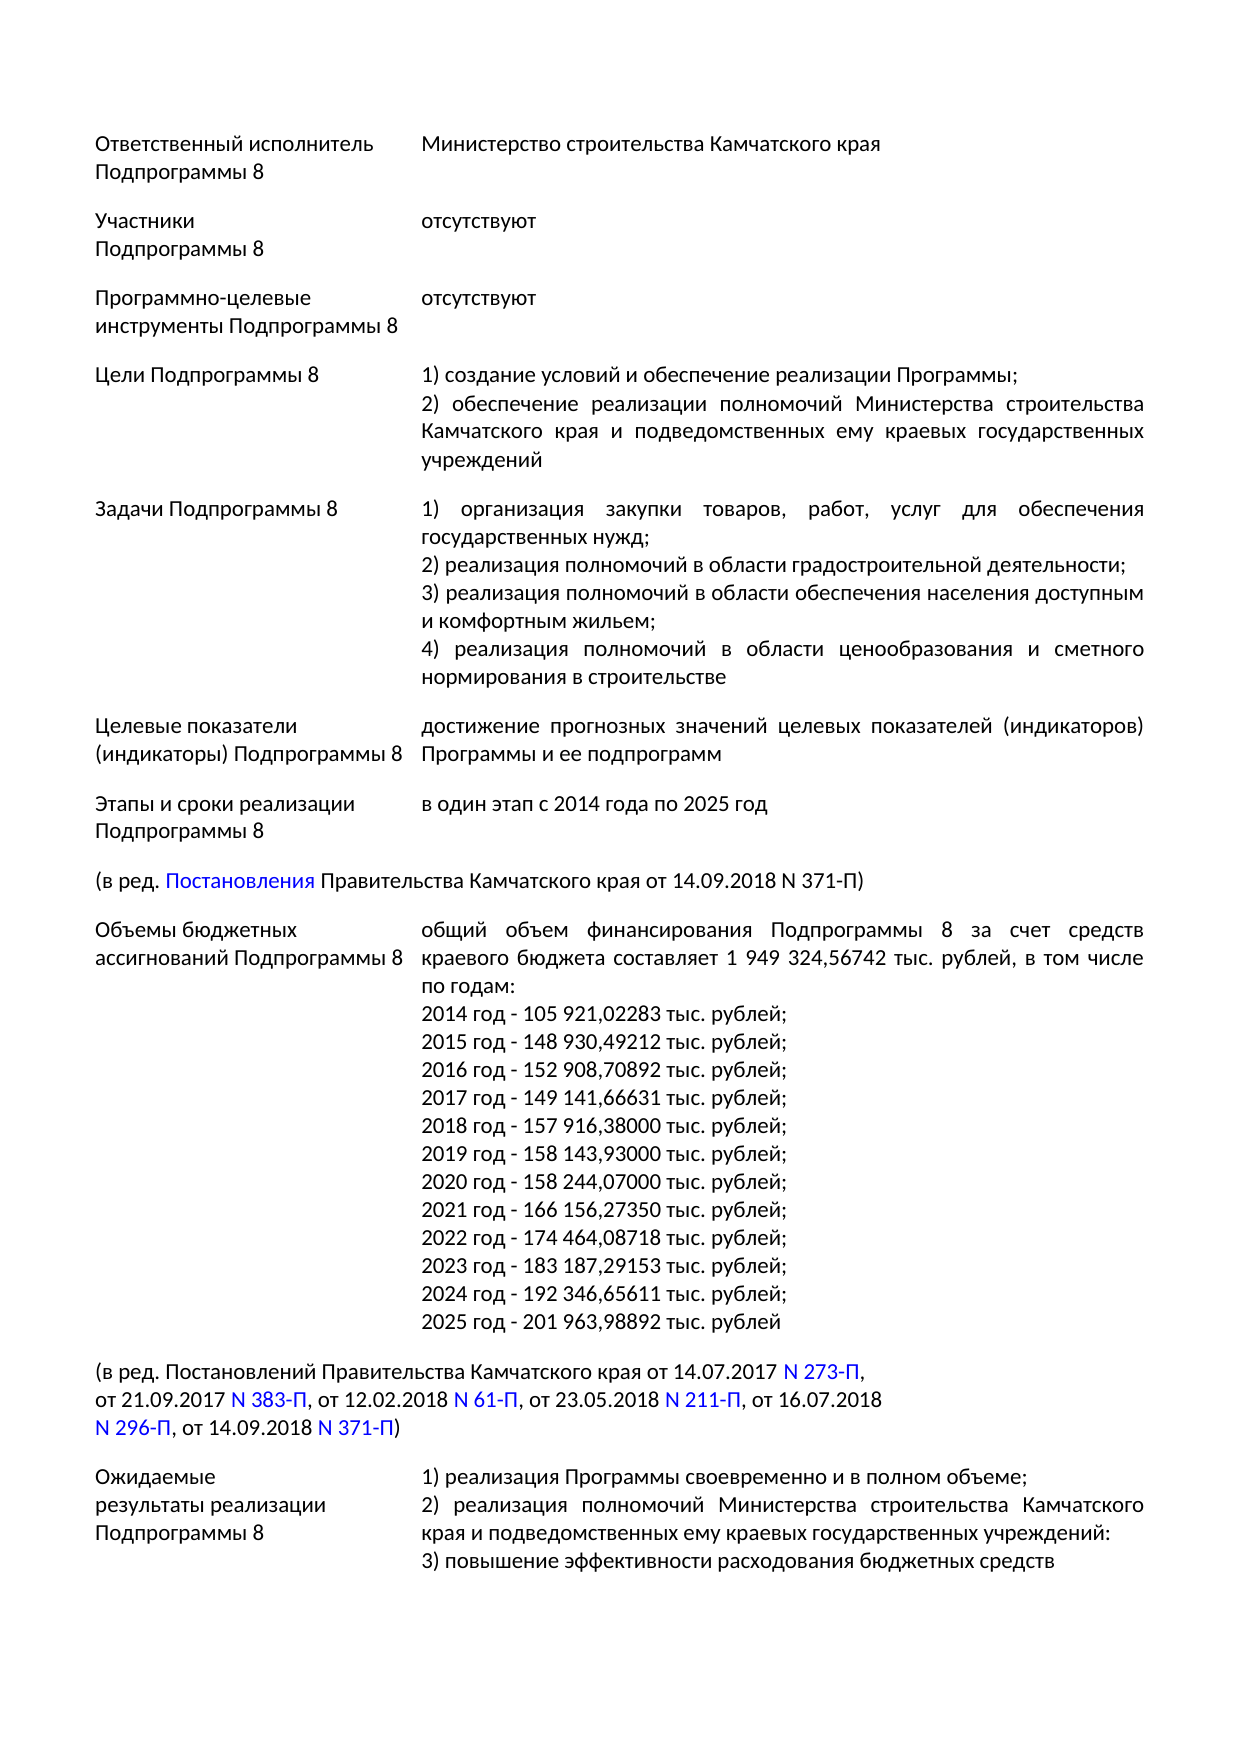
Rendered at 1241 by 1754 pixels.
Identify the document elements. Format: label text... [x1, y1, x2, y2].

table_cell (в ред. Постановления Правительства Камчатского края от 14.09.2018 N 371-П) [89, 855, 1152, 904]
table_cell 1) создание условий и обеспечение реализации Программы; 2) обеспечение реализации полномочий Министерства строительства Камчатского края и подведомственных ему краевых государственных учреждений [415, 350, 1152, 483]
table_header Ответственный исполнитель Подпрограммы 8 [89, 118, 414, 195]
table_cell Целевые показатели (индикаторы) Подпрограммы 8 [89, 701, 414, 778]
table_header Министерство строительства Камчатского края [415, 118, 1152, 195]
table_cell отсутствуют [415, 195, 1152, 273]
table_cell Ожидаемые результаты реализации Подпрограммы 8 [89, 1451, 414, 1585]
table_cell Этапы и сроки реализации Подпрограммы 8 [89, 778, 414, 855]
table_cell Программно-целевые инструменты Подпрограммы 8 [89, 273, 414, 350]
table_cell Участники Подпрограммы 8 [89, 195, 414, 273]
table_cell 1) организация закупки товаров, работ, услуг для обеспечения государственных нужд; 2) реализация полномочий в области градостроительной деятельности; 3) реализация полномочий в области обеспечения населения доступным и комфортным жильем; 4) реализация полномочий в области ценообразования и сметного нормирования в строительстве [415, 483, 1152, 701]
table_cell (в ред. Постановлений Правительства Камчатского края от 14.07.2017 N 273-П, от 21.09.2017 N 383-П, от 12.02.2018 N 61-П, от 23.05.2018 N 211-П, от 16.07.2018 N 296-П, от 14.09.2018 N 371-П) [89, 1346, 1152, 1451]
table_cell Задачи Подпрограммы 8 [89, 483, 414, 701]
table_cell общий объем финансирования Подпрограммы 8 за счет средств краевого бюджета составляет 1 949 324,56742 тыс. рублей, в том числе по годам: 2014 год - 105 921,02283 тыс. рублей; 2015 год - 148 930,49212 тыс. рублей; 2016 год - 152 908,70892 тыс. рублей; 2017 год - 149 141,66631 тыс. рублей; 2018 год - 157 916,38000 тыс. рублей; 2019 год - 158 143,93000 тыс. рублей; 2020 год - 158 244,07000 тыс. рублей; 2021 год - 166 156,27350 тыс. рублей; 2022 год - 174 464,08718 тыс. рублей; 2023 год - 183 187,29153 тыс. рублей; 2024 год - 192 346,65611 тыс. рублей; 2025 год - 201 963,98892 тыс. рублей [415, 905, 1152, 1346]
table_cell отсутствуют [415, 273, 1152, 350]
table_cell Цели Подпрограммы 8 [89, 350, 414, 483]
table_cell в один этап с 2014 года по 2025 год [415, 778, 1152, 855]
table_cell 1) реализация Программы своевременно и в полном объеме; 2) реализация полномочий Министерства строительства Камчатского края и подведомственных ему краевых государственных учреждений: 3) повышение эффективности расходования бюджетных средств [415, 1451, 1152, 1585]
table_cell достижение прогнозных значений целевых показателей (индикаторов) Программы и ее подпрограмм [415, 701, 1152, 778]
table_cell Объемы бюджетных ассигнований Подпрограммы 8 [89, 905, 414, 1346]
